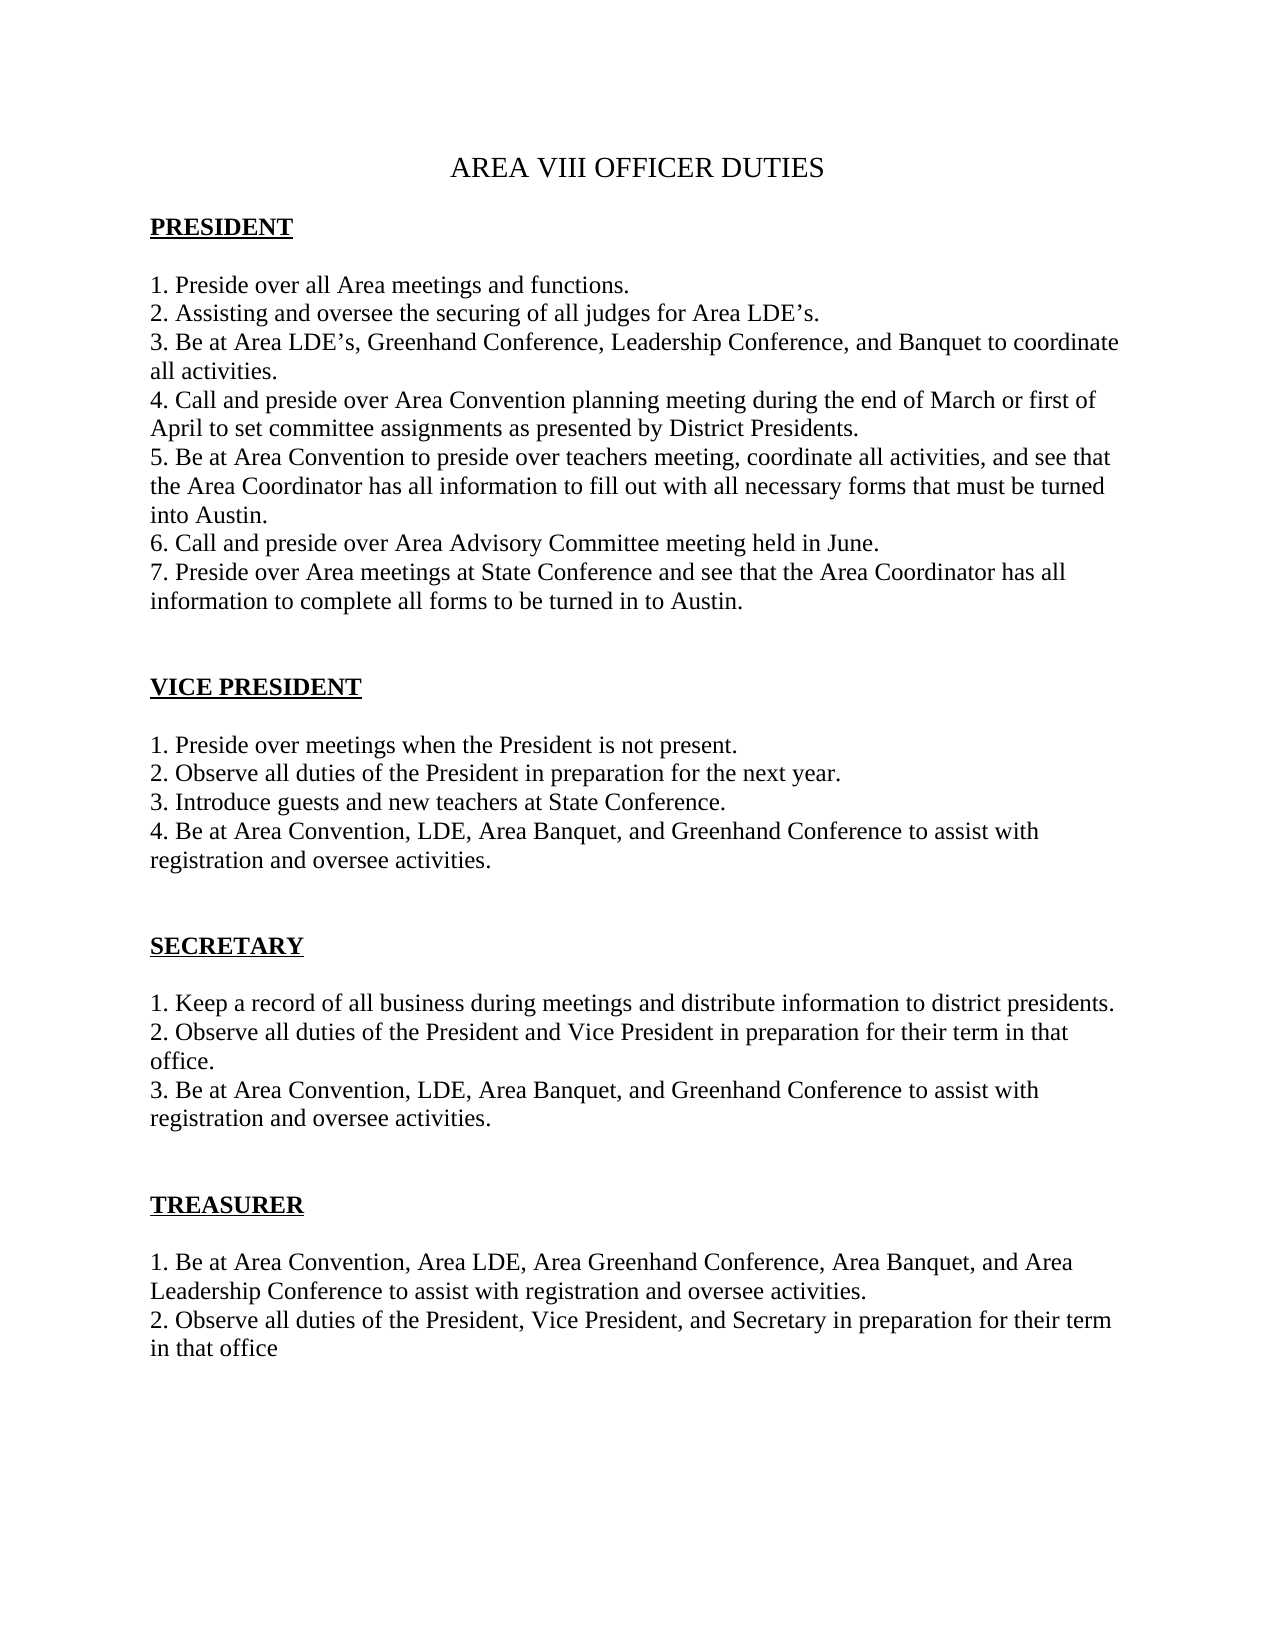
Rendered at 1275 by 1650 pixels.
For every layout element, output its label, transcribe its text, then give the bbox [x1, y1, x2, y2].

text 2. Observe all duties of the President in preparation for the next year. [150, 758, 1125, 787]
text 1. Be at Area Convention, Area LDE, Area Greenhand Conference, Area Banquet, and Area Leadership Conference to assist with registration and oversee activities. [150, 1247, 1125, 1305]
text 2. Observe all duties of the President, Vice President, and Secretary in preparation for their term in that office [150, 1305, 1125, 1362]
subtitle VICE PRESIDENT [150, 672, 1125, 701]
text 5. Be at Area Convention to preside over teachers meeting, coordinate all activities, and see that the Area Coordinator has all information to fill out with all necessary forms that must be turned into Austin. [150, 442, 1125, 528]
text 1. Keep a record of all business during meetings and distribute information to district presidents. [150, 988, 1125, 1017]
text 3. Be at Area LDE’s, Greenhand Conference, Leadership Conference, and Banquet to coordinate all activities. [150, 327, 1125, 385]
text 7. Preside over Area meetings at State Conference and see that the Area Coordinator has all information to complete all forms to be turned in to Austin. [150, 557, 1125, 615]
text 3. Be at Area Convention, LDE, Area Banquet, and Greenhand Conference to assist with registration and oversee activities. [150, 1075, 1125, 1132]
subtitle PRESIDENT [150, 212, 1125, 241]
text 2. Assisting and oversee the securing of all judges for Area LDE’s. [150, 298, 1125, 327]
text 3. Introduce guests and new teachers at State Conference. [150, 787, 1125, 816]
text 2. Observe all duties of the President and Vice President in preparation for their term in that office. [150, 1017, 1125, 1075]
text 1. Preside over meetings when the President is not present. [150, 730, 1125, 758]
text 1. Preside over all Area meetings and functions. [150, 270, 1125, 298]
text 6. Call and preside over Area Advisory Committee meeting held in June. [150, 528, 1125, 557]
subtitle TREASURER [150, 1190, 1125, 1218]
text 4. Be at Area Convention, LDE, Area Banquet, and Greenhand Conference to assist with registration and oversee activities. [150, 816, 1125, 873]
title AREA VIII OFFICER DUTIES [150, 150, 1125, 183]
text 4. Call and preside over Area Convention planning meeting during the end of March or first of April to set committee assignments as presented by District Presidents. [150, 385, 1125, 442]
subtitle SECRETARY [150, 931, 1125, 960]
